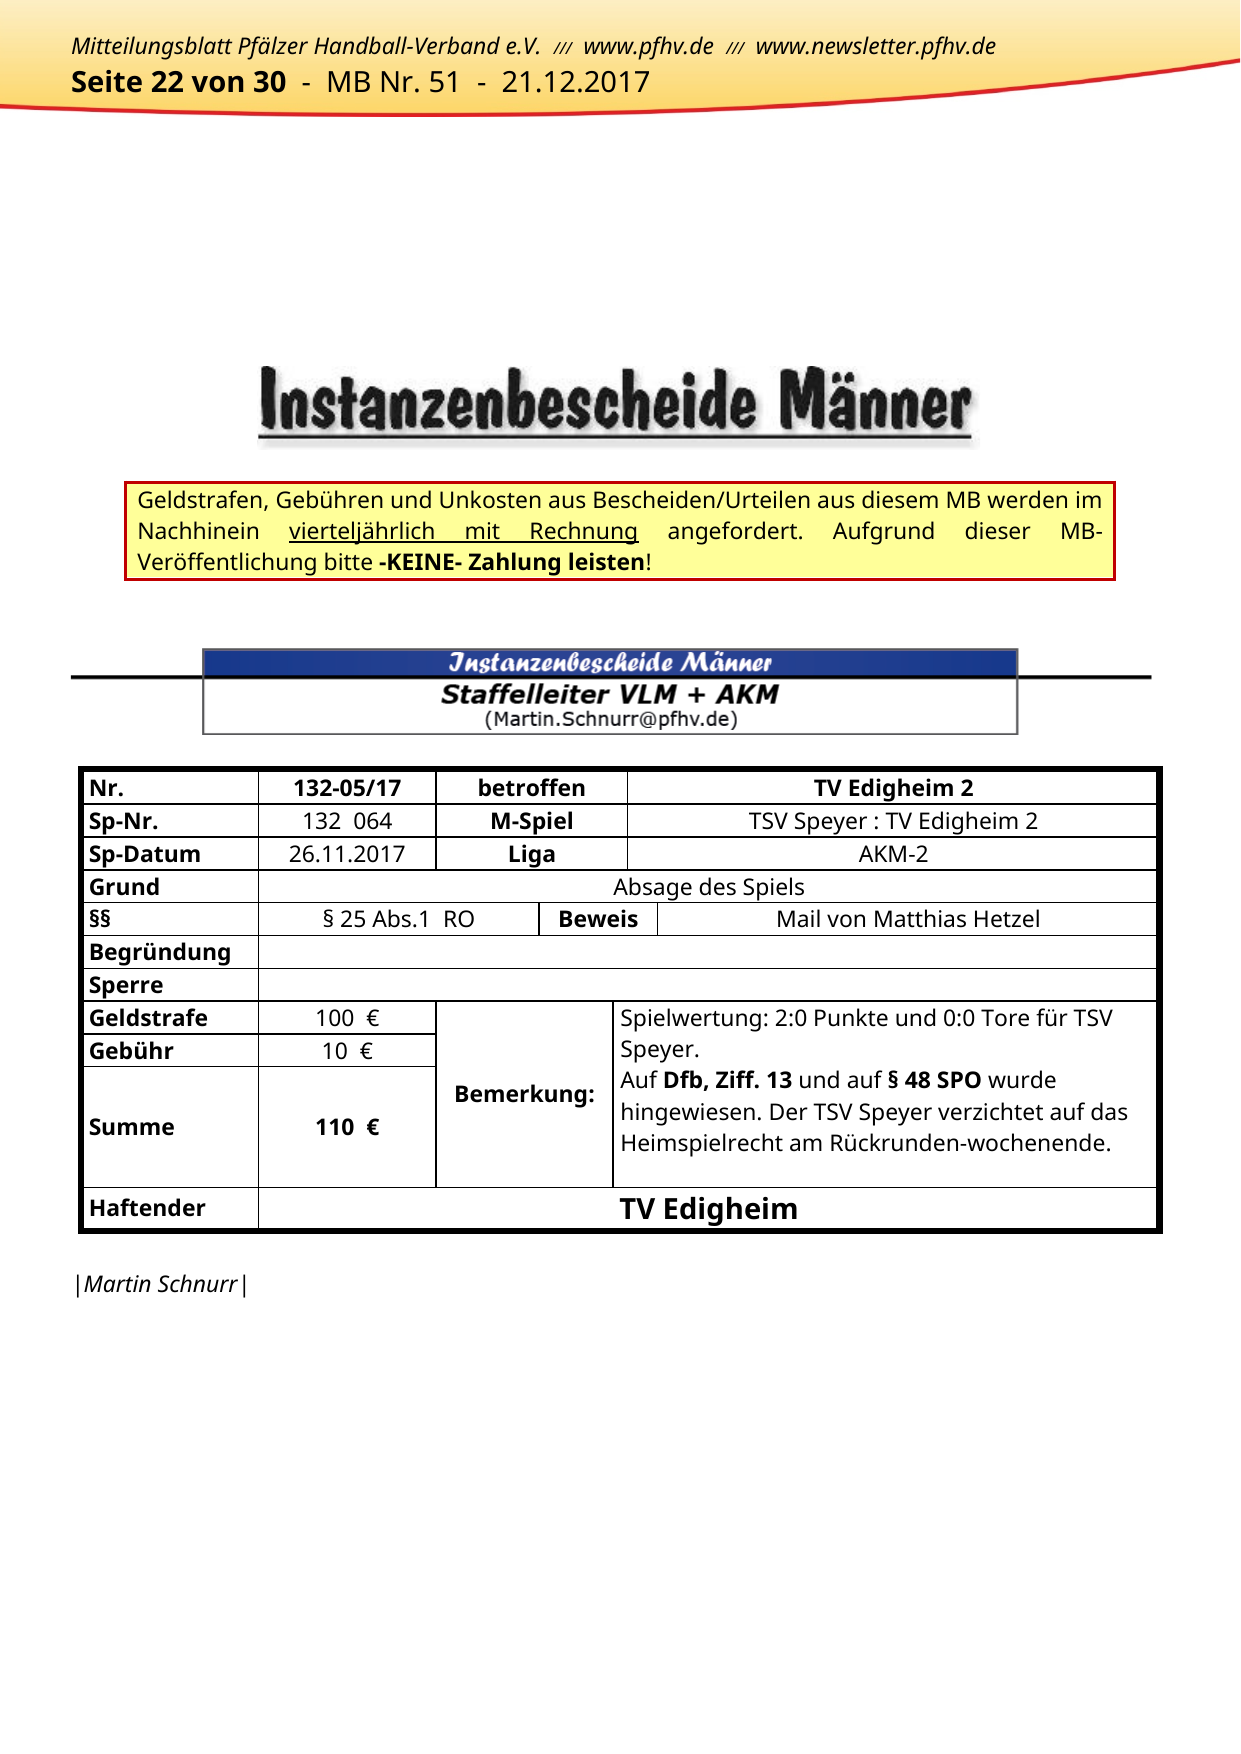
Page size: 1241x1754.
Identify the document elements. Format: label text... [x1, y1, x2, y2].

table_header TV Edigheim 2 [628, 772, 1156, 803]
table_cell Grund [84, 871, 258, 902]
table_cell TSV Speyer : TV Edigheim 2 [628, 805, 1156, 836]
table_cell Absage des Spiels [259, 871, 1156, 902]
table_cell [259, 969, 1156, 1000]
table_header Nr. [84, 772, 258, 803]
table_cell Summe [84, 1067, 258, 1186]
table_cell 100 € [259, 1002, 435, 1033]
table_cell Sperre [84, 969, 258, 1000]
table_cell § 25 Abs.1 RO [259, 903, 538, 934]
table_cell 110 € [259, 1067, 435, 1186]
table_cell Sp-Datum [84, 838, 258, 869]
table_header Geldstrafen, Gebühren und Unkosten aus Bescheiden/Urteilen aus diesem MB werden im Nachhinein vierteljährlich mit Rechnung angefordert. Aufgrund dieser MB-Veröffentlichung bitte -KEINE- Zahlung leisten! [127, 484, 1113, 577]
table_cell Geldstrafe [84, 1002, 258, 1033]
table_header betroffen [437, 772, 627, 803]
table_cell Liga [437, 838, 627, 869]
table_cell 132 064 [259, 805, 435, 836]
table_cell Mail von Matthias Hetzel [658, 903, 1156, 934]
table_cell M-Spiel [437, 805, 627, 836]
table_cell §§ [84, 903, 258, 934]
table_cell Spielwertung: 2:0 Punkte und 0:0 Tore für TSV Speyer. Auf Dfb, Ziff. 13 und auf § 48 SPO wurde hingewiesen. Der TSV Speyer verzichtet auf das Heimspielrecht am Rückrunden-wochenende. [614, 1002, 1156, 1186]
table_cell [259, 936, 1156, 967]
table_cell Gebühr [84, 1035, 258, 1066]
table_cell Bemerkung: [437, 1002, 612, 1186]
table_cell 26.11.2017 [259, 838, 435, 869]
picture [257, 366, 981, 450]
table_cell TV Edigheim [259, 1188, 1156, 1228]
picture [0, 0, 1241, 117]
table_cell Beweis [540, 903, 657, 934]
picture [70, 648, 1152, 735]
table_cell Haftender [84, 1188, 258, 1228]
text |Martin Schnurr| [71, 1268, 1169, 1299]
table_cell Sp-Nr. [84, 805, 258, 836]
table_header 132-05/17 [259, 772, 435, 803]
table_cell 10 € [259, 1035, 435, 1066]
table_cell Begründung [84, 936, 258, 967]
table_cell AKM-2 [628, 838, 1156, 869]
